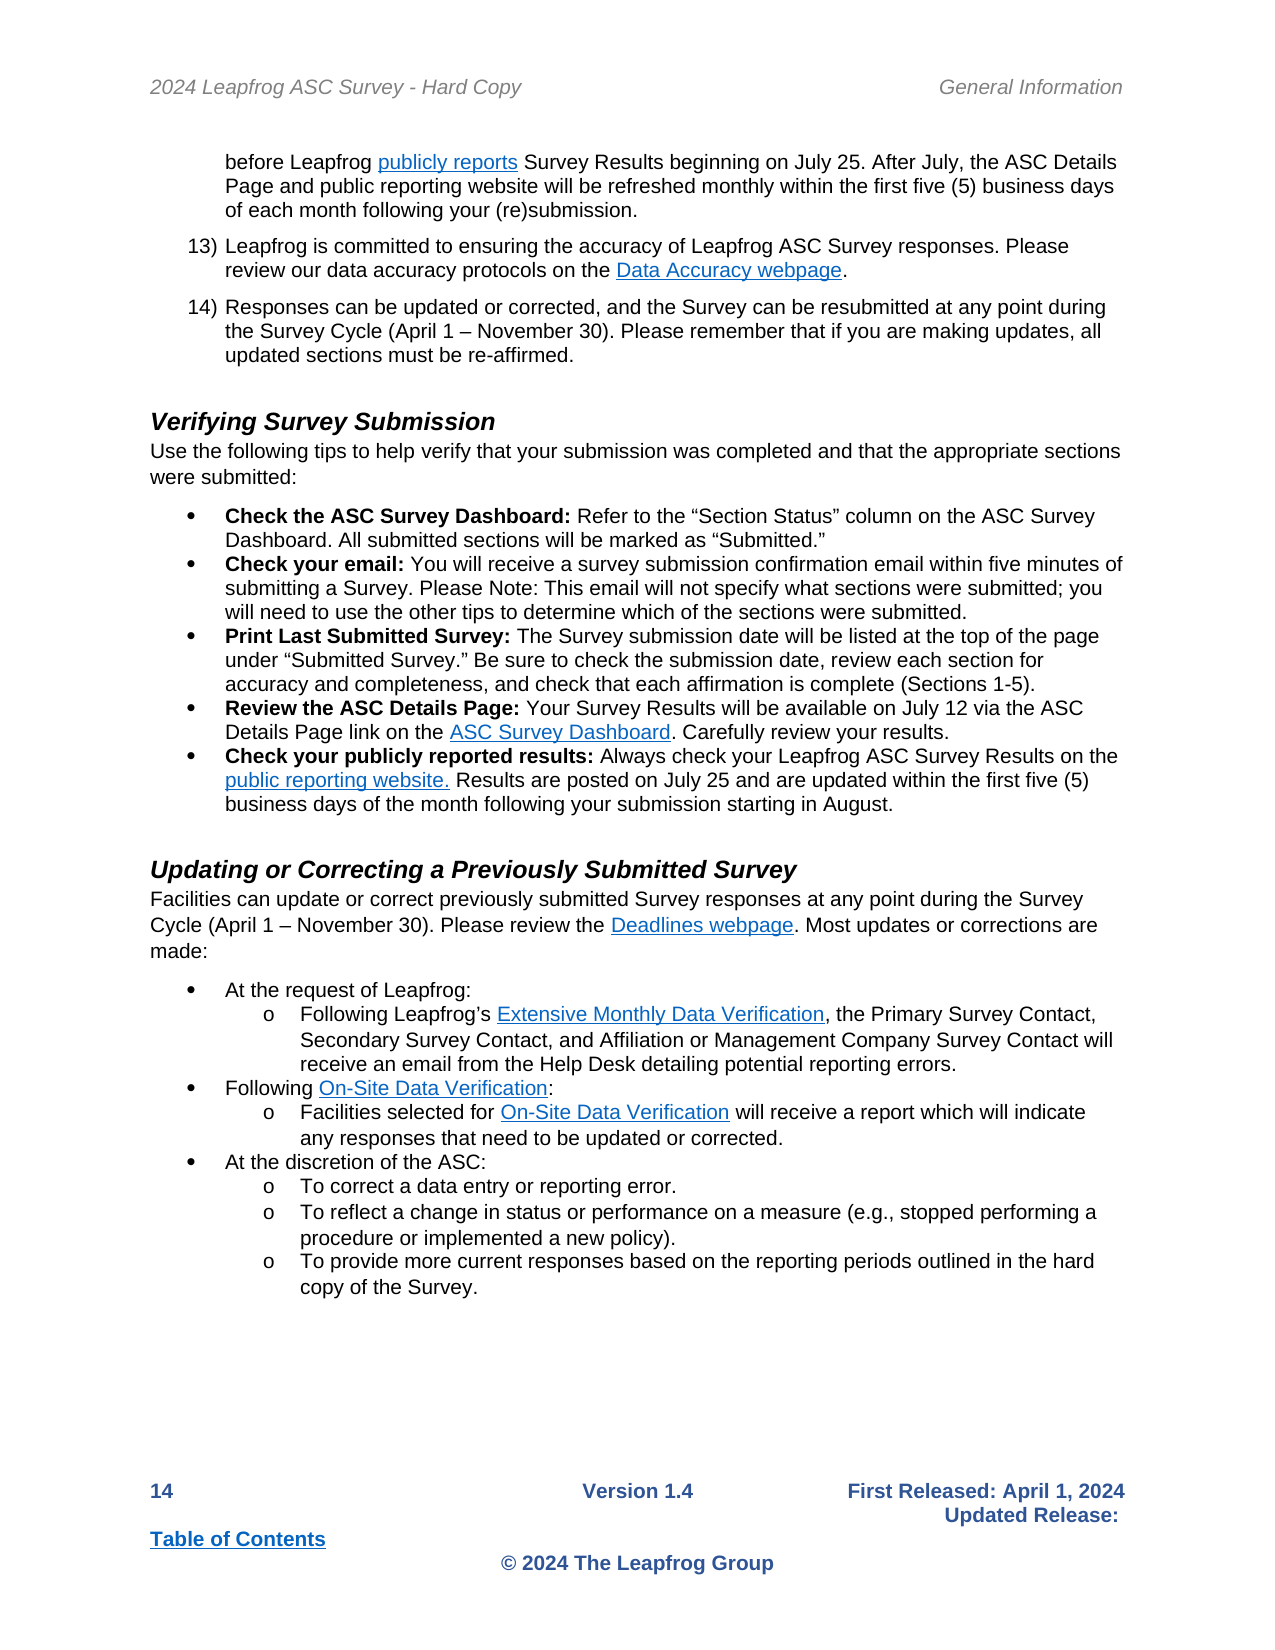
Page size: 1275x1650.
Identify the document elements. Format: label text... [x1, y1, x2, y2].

list Facilities selected for On-Site Data Verification will receive a report which will indicate any responses that need to be updated or corrected. [262, 1100, 1125, 1150]
text Facilities can update or correct previously submitted Survey responses at any point during the Survey Cycle (April 1 – November 30). Please review the Deadlines webpage. Most updates or corrections are made: [150, 886, 1125, 963]
list Review the ASC Details Page: Your Survey Results will be available on July 12 via the ASC Details Page link on the ASC Survey Dashboard. Carefully review your results. [187, 696, 1125, 744]
list Check the ASC Survey Dashboard: Refer to the “Section Status” column on the ASC Survey Dashboard. All submitted sections will be marked as “Submitted.” [187, 504, 1125, 552]
list Print Last Submitted Survey: The Survey submission date will be listed at the top of the page under “Submitted Survey.” Be sure to check the submission date, review each section for accuracy and completeness, and check that each affirmation is complete (Sections 1-5). [187, 624, 1125, 696]
list Responses can be updated or corrected, and the Survey can be resubmitted at any point during the Survey Cycle (April 1 – November 30). Please remember that if you are making updates, all updated sections must be re-affirmed. [187, 295, 1125, 367]
subtitle Updating or Correcting a Previously Submitted Survey [150, 855, 1125, 884]
subtitle Verifying Survey Submission [150, 407, 1125, 436]
list To provide more current responses based on the reporting periods outlined in the hard copy of the Survey. [262, 1249, 1125, 1299]
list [187, 150, 1125, 222]
list At the request of Leapfrog: [187, 978, 1125, 1002]
list Check your email: You will receive a survey submission confirmation email within five minutes of submitting a Survey. Please Note: This email will not specify what sections were submitted; you will need to use the other tips to determine which of the sections were submitted. [187, 552, 1125, 624]
list Leapfrog is committed to ensuring the accuracy of Leapfrog ASC Survey responses. Please review our data accuracy protocols on the Data Accuracy webpage. [187, 234, 1125, 282]
text Use the following tips to help verify that your submission was completed and that the appropriate sections were submitted: [150, 439, 1125, 489]
list Following Leapfrog’s Extensive Monthly Data Verification, the Primary Survey Contact, Secondary Survey Contact, and Affiliation or Management Company Survey Contact will receive an email from the Help Desk detailing potential reporting errors. [262, 1002, 1125, 1076]
list To reflect a change in status or performance on a measure (e.g., stopped performing a procedure or implemented a new policy). [262, 1199, 1125, 1249]
list To correct a data entry or reporting error. [262, 1174, 1125, 1199]
list Following On-Site Data Verification: [187, 1076, 1125, 1100]
list Check your publicly reported results: Always check your Leapfrog ASC Survey Results on the public reporting website. Results are posted on July 25 and are updated within the first five (5) business days of the month following your submission starting in August. [187, 744, 1125, 816]
list At the discretion of the ASC: [187, 1150, 1125, 1174]
